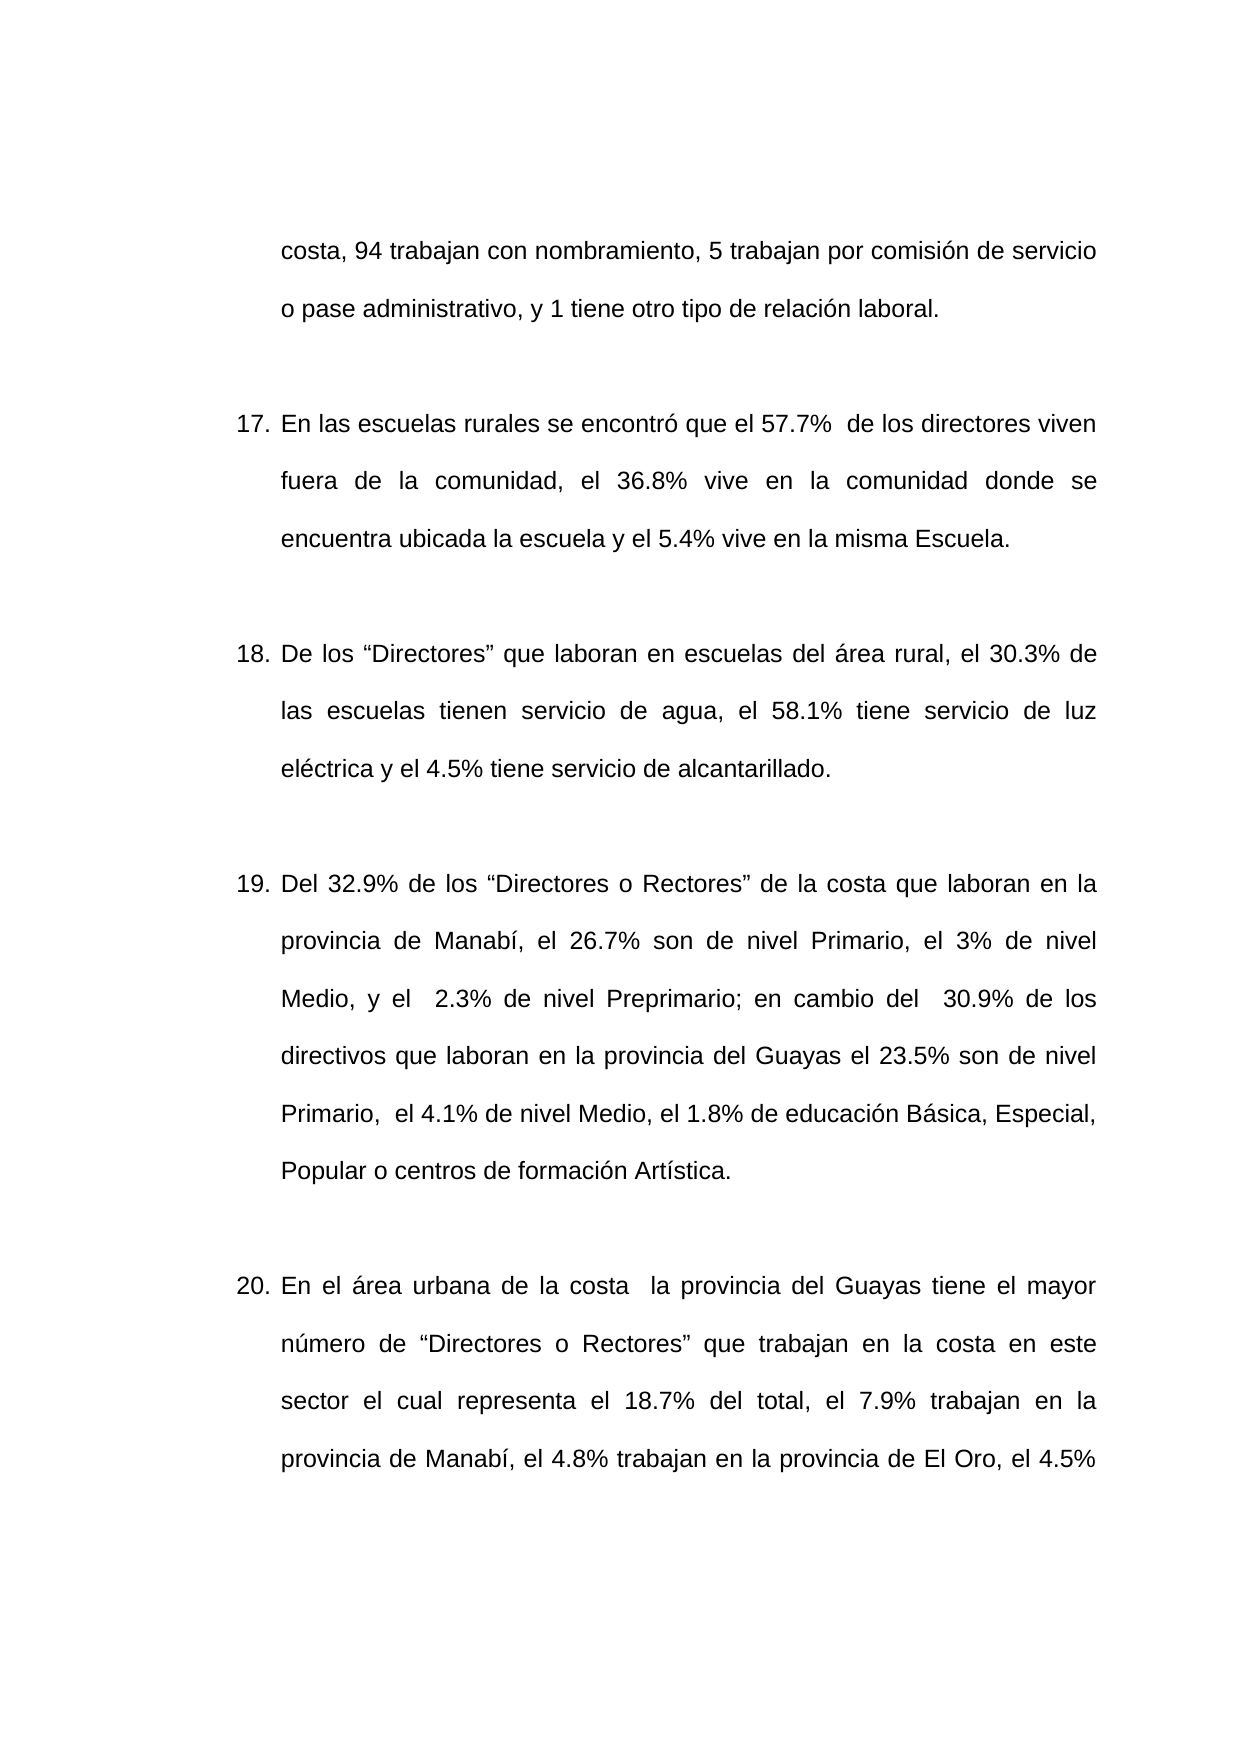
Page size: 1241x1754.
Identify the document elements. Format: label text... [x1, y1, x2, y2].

list En las escuelas rurales se encontró que el 57.7% de los directores viven fuera de la comunidad, el 36.8% vive en la comunidad donde se encuentra ubicada la escuela y el 5.4% vive en la misma Escuela. [236, 409, 1098, 552]
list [236, 236, 1098, 322]
list Del 32.9% de los “Directores o Rectores” de la costa que laboran en la provincia de Manabí, el 26.7% son de nivel Primario, el 3% de nivel Medio, y el 2.3% de nivel Preprimario; en cambio del 30.9% de los directivos que laboran en la provincia del Guayas el 23.5% son de nivel Primario, el 4.1% de nivel Medio, el 1.8% de educación Básica, Especial, Popular o centros de formación Artística. [236, 869, 1098, 1185]
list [236, 1271, 1098, 1472]
list De los “Directores” que laboran en escuelas del área rural, el 30.3% de las escuelas tienen servicio de agua, el 58.1% tiene servicio de luz eléctrica y el 4.5% tiene servicio de alcantarillado. [236, 639, 1098, 782]
